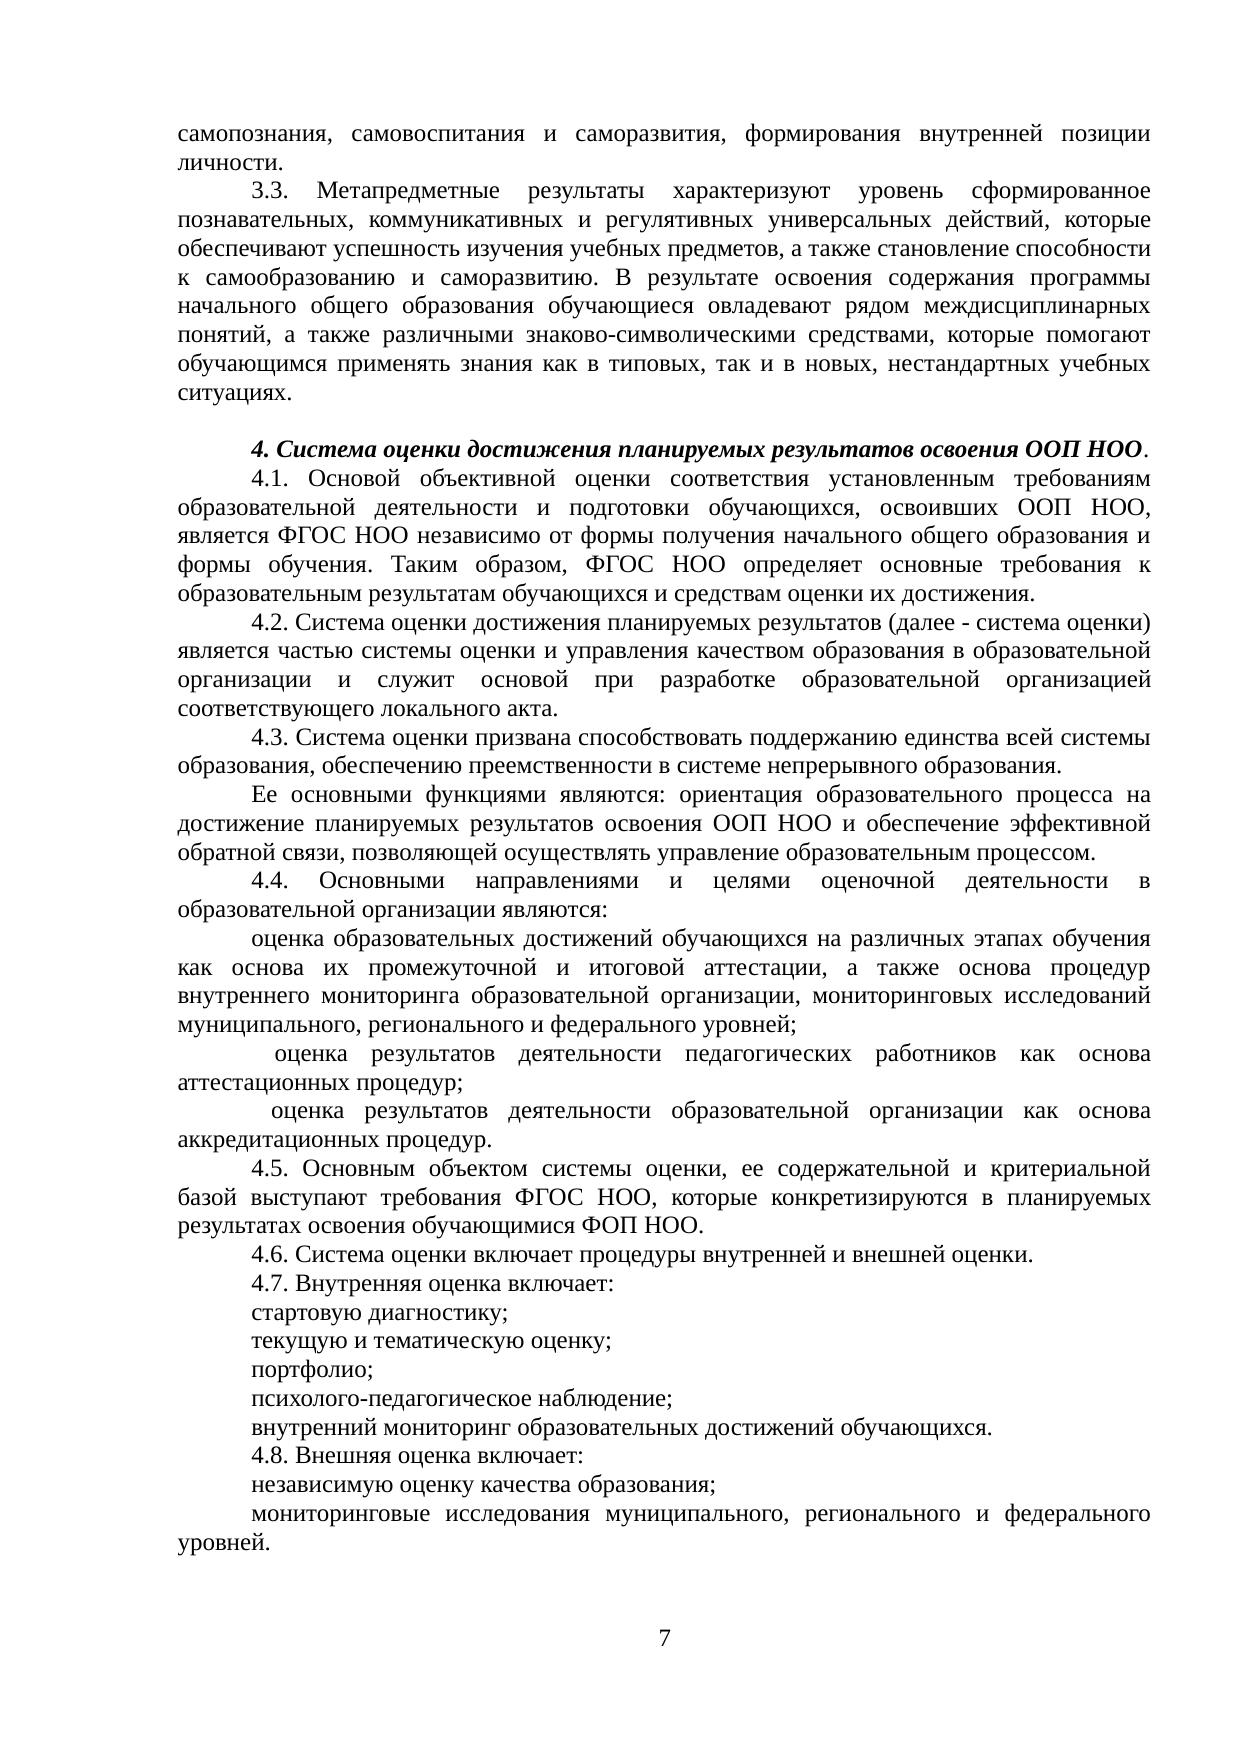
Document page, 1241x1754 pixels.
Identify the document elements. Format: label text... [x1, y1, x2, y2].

text портфолио; [177, 1354, 1152, 1383]
text психолого-педагогическое наблюдение; [177, 1383, 1152, 1412]
text 4.1. Основой объективной оценки соответствия установленным требованиям образовательной деятельности и подготовки обучающихся, освоивших ООП НОО, является ФГОС НОО независимо от формы получения начального общего образования и формы обучения. Таким образом, ФГОС НОО определяет основные требования к образовательным результатам обучающихся и средствам оценки их достижения. [177, 463, 1152, 607]
text оценка образовательных достижений обучающихся на различных этапах обучения как основа их промежуточной и итоговой аттестации, а также основа процедур внутреннего мониторинга образовательной организации, мониторинговых исследований муниципального, регионального и федерального уровней; [177, 923, 1152, 1038]
text 4.7. Внутренняя оценка включает: [177, 1268, 1152, 1297]
text оценка результатов деятельности образовательной организации как основа аккредитационных процедур. [177, 1096, 1152, 1153]
text 4. Система оценки достижения планируемых результатов освоения ООП НОО. [177, 434, 1152, 463]
text мониторинговые исследования муниципального, регионального и федерального уровней. [177, 1498, 1152, 1556]
text стартовую диагностику; [177, 1297, 1152, 1326]
text 4.2. Система оценки достижения планируемых результатов (далее - система оценки) является частью системы оценки и управления качеством образования в образовательной организации и служит основой при разработке образовательной организацией соответствующего локального акта. [177, 607, 1152, 722]
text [177, 118, 1152, 176]
text 3.3. Метапредметные результаты характеризуют уровень сформированное познавательных, коммуникативных и регулятивных универсальных действий, которые обеспечивают успешность изучения учебных предметов, а также становление способности к самообразованию и саморазвитию. В результате освоения содержания программы начального общего образования обучающиеся овладевают рядом междисциплинарных понятий, а также различными знаково-символическими средствами, которые помогают обучающимся применять знания как в типовых, так и в новых, нестандартных учебных ситуациях. [177, 176, 1152, 406]
text внутренний мониторинг образовательных достижений обучающихся. [177, 1412, 1152, 1441]
text независимую оценку качества образования; [177, 1469, 1152, 1498]
text 4.5. Основным объектом системы оценки, ее содержательной и критериальной базой выступают требования ФГОС НОО, которые конкретизируются в планируемых результатах освоения обучающимися ФОП НОО. [177, 1153, 1152, 1239]
text 4.3. Система оценки призвана способствовать поддержанию единства всей системы образования, обеспечению преемственности в системе непрерывного образования. [177, 722, 1152, 779]
text 4.8. Внешняя оценка включает: [177, 1441, 1152, 1469]
text текущую и тематическую оценку; [177, 1326, 1152, 1354]
text оценка результатов деятельности педагогических работников как основа аттестационных процедур; [177, 1038, 1152, 1096]
text 4.6. Система оценки включает процедуры внутренней и внешней оценки. [177, 1239, 1152, 1268]
text Ее основными функциями являются: ориентация образовательного процесса на достижение планируемых результатов освоения ООП НОО и обеспечение эффективной обратной связи, позволяющей осуществлять управление образовательным процессом. [177, 779, 1152, 866]
text 4.4. Основными направлениями и целями оценочной деятельности в образовательной организации являются: [177, 866, 1152, 923]
